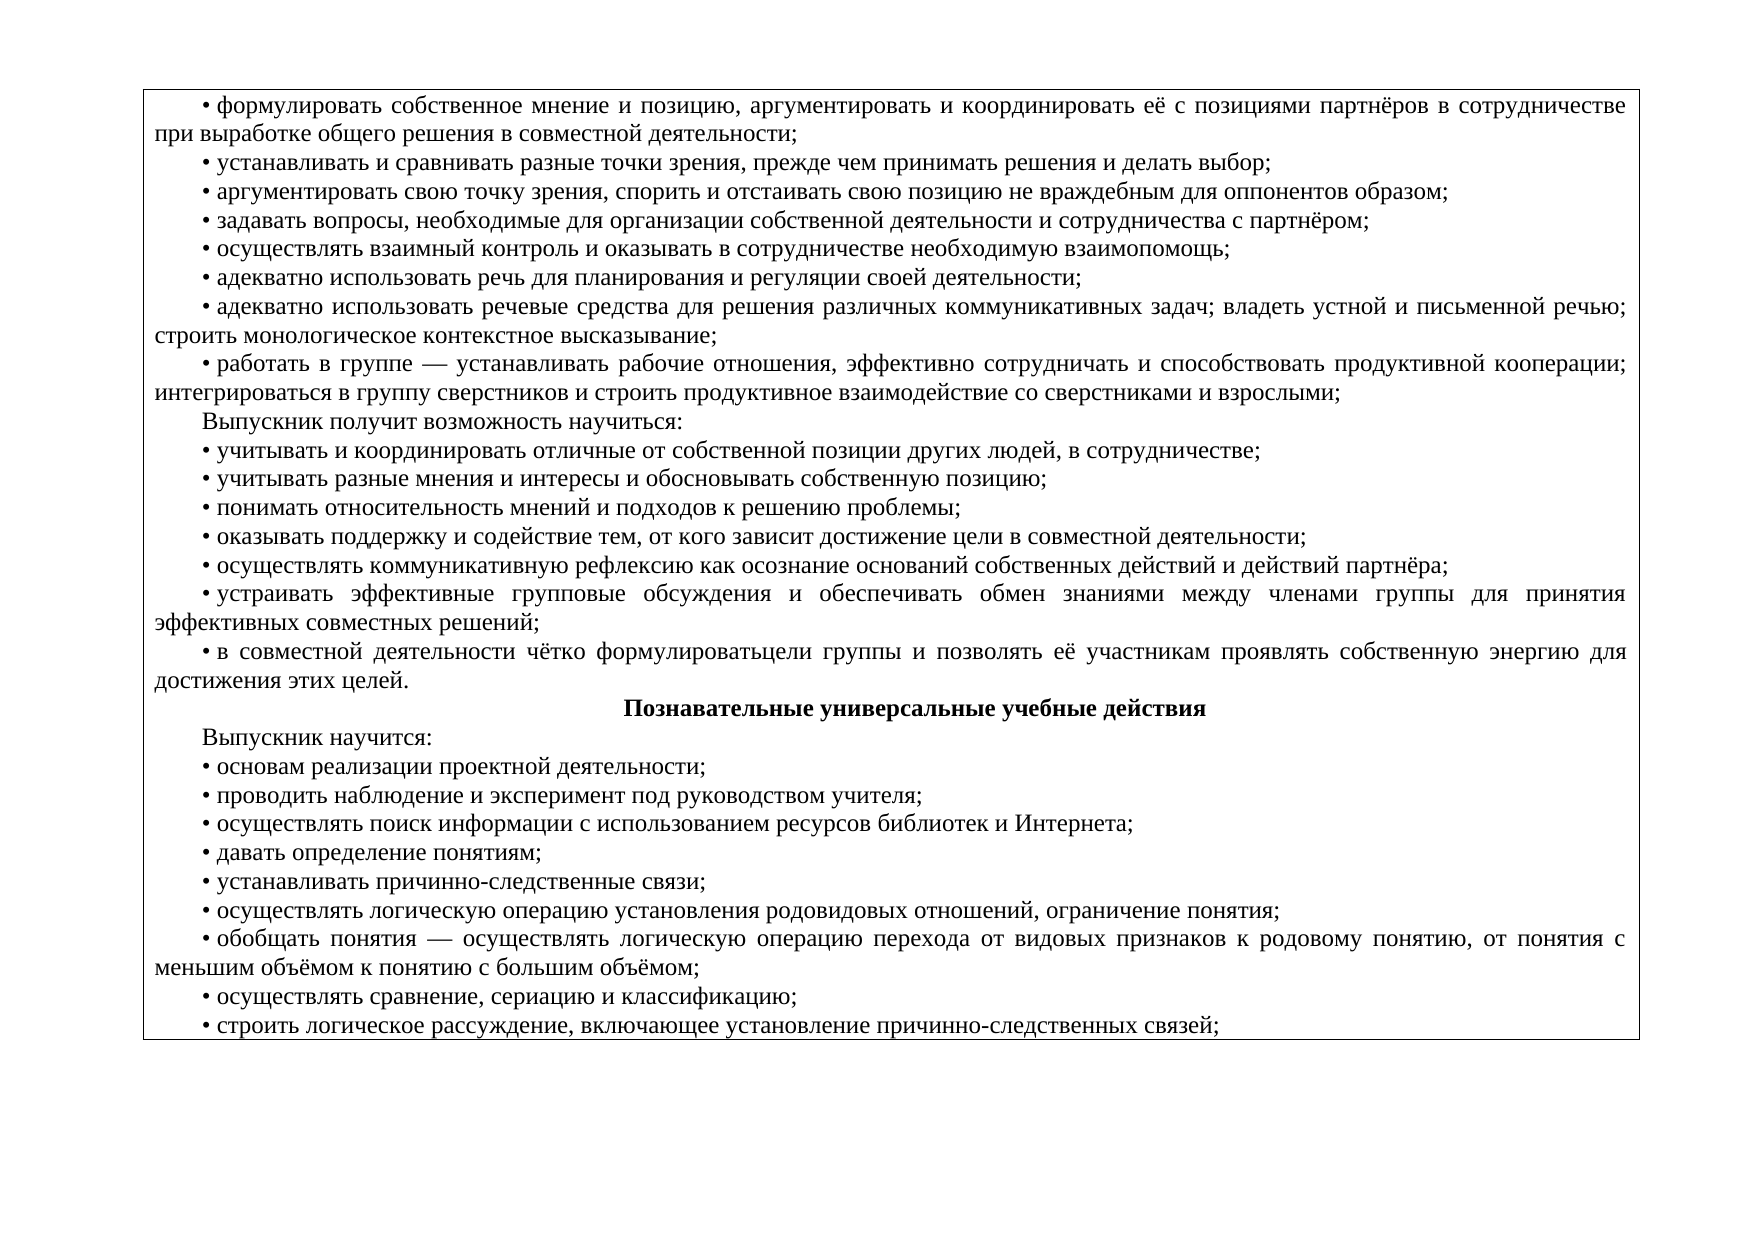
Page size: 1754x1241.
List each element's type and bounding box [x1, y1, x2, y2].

table_cell [144, 90, 1639, 1038]
